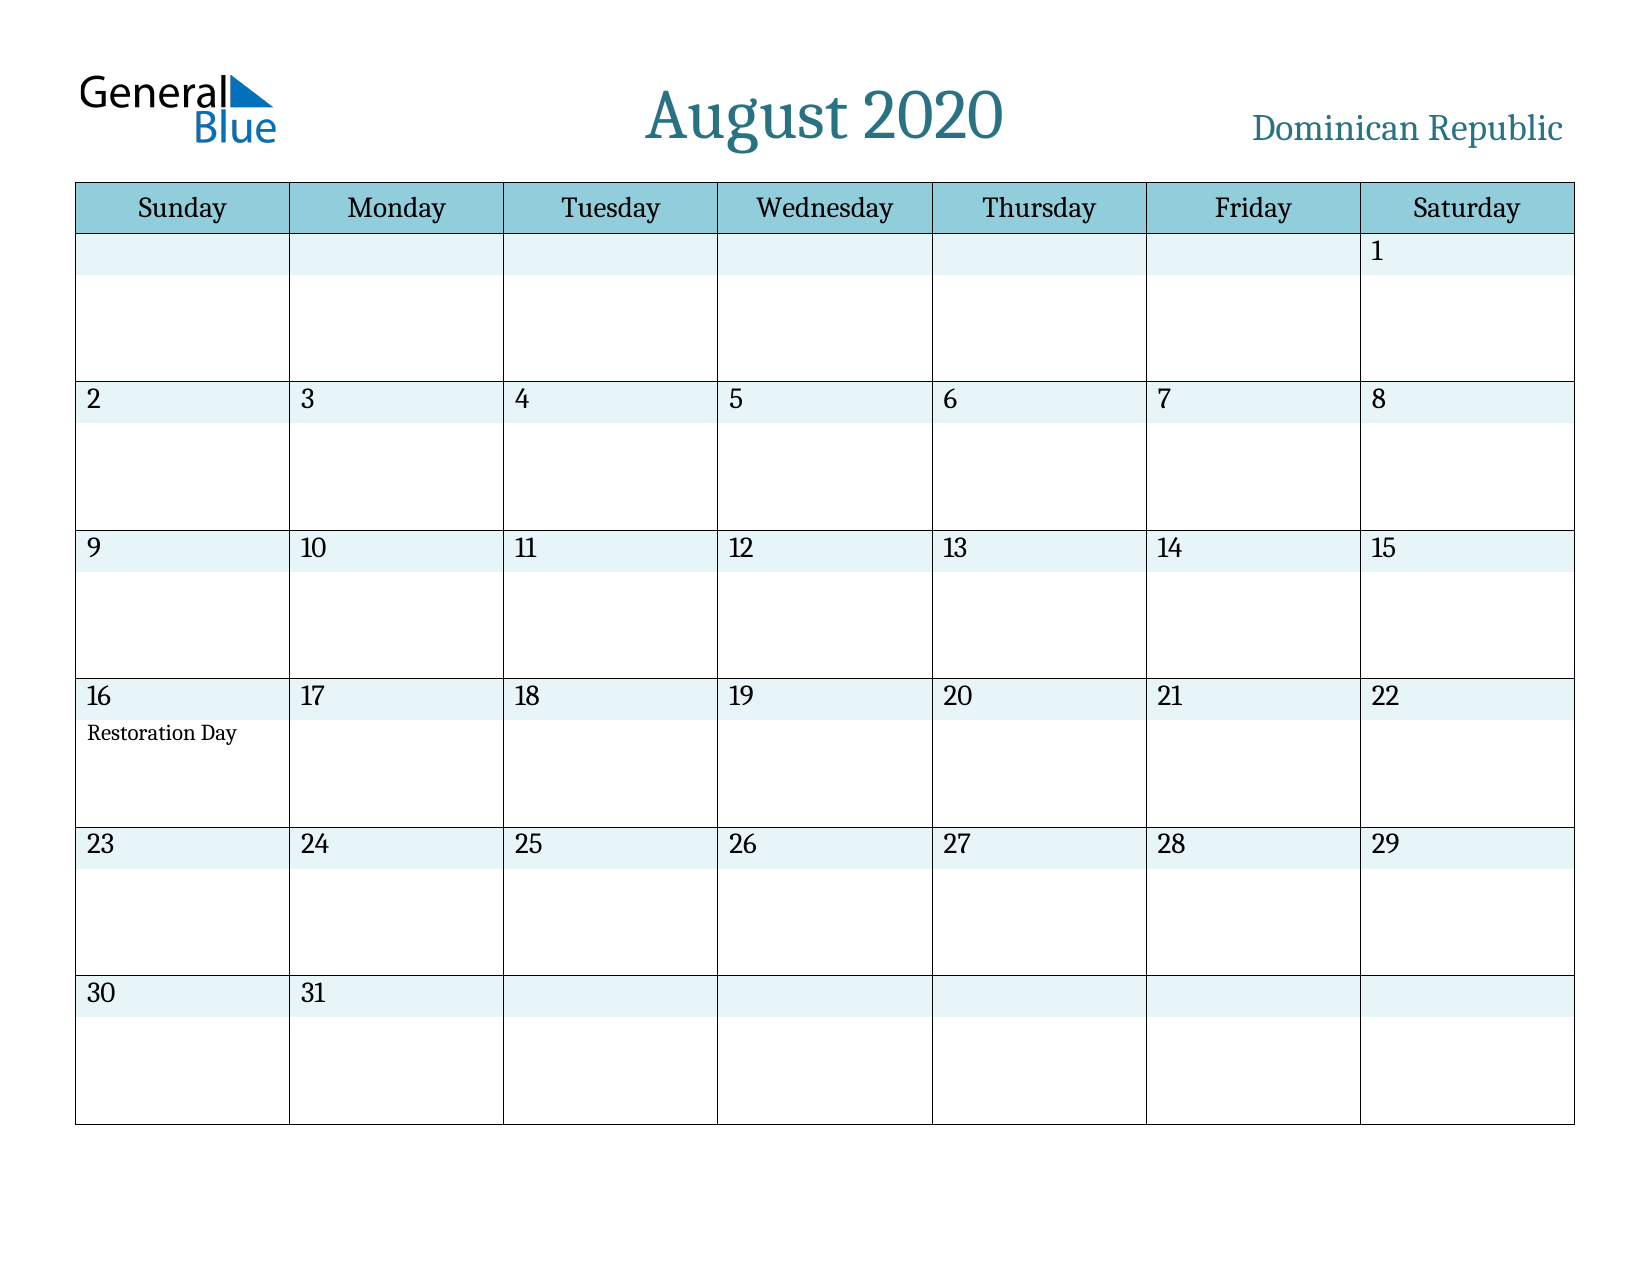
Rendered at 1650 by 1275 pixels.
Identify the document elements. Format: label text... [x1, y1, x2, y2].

table_cell 26 [718, 828, 932, 869]
table_cell [1147, 1017, 1360, 1123]
table_cell [933, 234, 1146, 275]
table_cell [504, 869, 717, 975]
table_cell [290, 234, 503, 275]
table_cell [1361, 1017, 1574, 1123]
table_cell [290, 423, 503, 530]
table_cell [933, 1017, 1146, 1123]
table_cell 6 [933, 382, 1146, 423]
table_cell [718, 869, 932, 975]
table_cell [504, 976, 717, 1017]
table_cell [290, 869, 503, 975]
table_cell 11 [504, 531, 717, 572]
table_cell [1147, 275, 1360, 381]
table_cell [1147, 423, 1360, 530]
table_cell 2 [76, 382, 289, 423]
table_cell [76, 1017, 289, 1123]
table_cell [933, 976, 1146, 1017]
table_cell Restoration Day [76, 720, 289, 827]
table_cell 16 [76, 679, 289, 720]
table_cell 21 [1147, 679, 1360, 720]
table_cell [933, 572, 1146, 678]
table_cell [718, 720, 932, 827]
table_cell [718, 234, 932, 275]
table_cell [1361, 976, 1574, 1017]
table_cell [504, 1017, 717, 1123]
table_cell [290, 720, 503, 827]
table_cell Monday [290, 183, 503, 233]
table_cell [933, 869, 1146, 975]
table_cell 23 [76, 828, 289, 869]
table_cell 1 [1361, 234, 1574, 275]
table_cell [76, 275, 289, 381]
table_cell Friday [1147, 183, 1360, 233]
table_cell [76, 234, 289, 275]
table_cell 29 [1361, 828, 1574, 869]
table_cell 7 [1147, 382, 1360, 423]
table_cell [1361, 423, 1574, 530]
table_cell [1361, 572, 1574, 678]
table_cell [1147, 572, 1360, 678]
table_cell Saturday [1361, 183, 1574, 233]
table_cell [1147, 976, 1360, 1017]
table_cell [290, 1017, 503, 1123]
table_cell 22 [1361, 679, 1574, 720]
table_cell [1361, 720, 1574, 827]
table_cell [290, 275, 503, 381]
table_cell 10 [290, 531, 503, 572]
table_cell [504, 720, 717, 827]
table_header August 2020 [504, 75, 1146, 182]
table_cell 30 [76, 976, 289, 1017]
table_cell 15 [1361, 531, 1574, 572]
table_cell Sunday [76, 183, 289, 233]
table_cell [504, 234, 717, 275]
table_cell 14 [1147, 531, 1360, 572]
table_cell [504, 572, 717, 678]
table_cell Wednesday [718, 183, 932, 233]
table_cell 25 [504, 828, 717, 869]
table_cell [933, 720, 1146, 827]
table_cell [1147, 869, 1360, 975]
table_cell 3 [290, 382, 503, 423]
table_cell 28 [1147, 828, 1360, 869]
table_cell 13 [933, 531, 1146, 572]
table_cell 8 [1361, 382, 1574, 423]
table_cell [933, 275, 1146, 381]
table_cell 24 [290, 828, 503, 869]
table_cell 4 [504, 382, 717, 423]
table_cell [718, 1017, 932, 1123]
table_cell [290, 572, 503, 678]
table_cell [76, 423, 289, 530]
table_cell [76, 572, 289, 678]
table_cell [504, 275, 717, 381]
table_cell 19 [718, 679, 932, 720]
table_cell [1361, 869, 1574, 975]
table_header [76, 75, 503, 182]
table_cell 12 [718, 531, 932, 572]
table_cell [718, 976, 932, 1017]
table_cell 18 [504, 679, 717, 720]
table_cell [933, 423, 1146, 530]
table_cell [718, 572, 932, 678]
table_cell [1361, 275, 1574, 381]
table_cell [718, 423, 932, 530]
table_cell [1147, 720, 1360, 827]
table_cell Tuesday [504, 183, 717, 233]
table_cell [504, 423, 717, 530]
table_cell Thursday [933, 183, 1146, 233]
table_cell 31 [290, 976, 503, 1017]
table_cell [1147, 234, 1360, 275]
table_cell 17 [290, 679, 503, 720]
table_cell 5 [718, 382, 932, 423]
table_cell 27 [933, 828, 1146, 869]
table_cell [76, 869, 289, 975]
table_cell [718, 275, 932, 381]
table_cell 9 [76, 531, 289, 572]
table_cell 20 [933, 679, 1146, 720]
picture [80, 75, 276, 143]
table_header Dominican Republic [1146, 75, 1574, 182]
